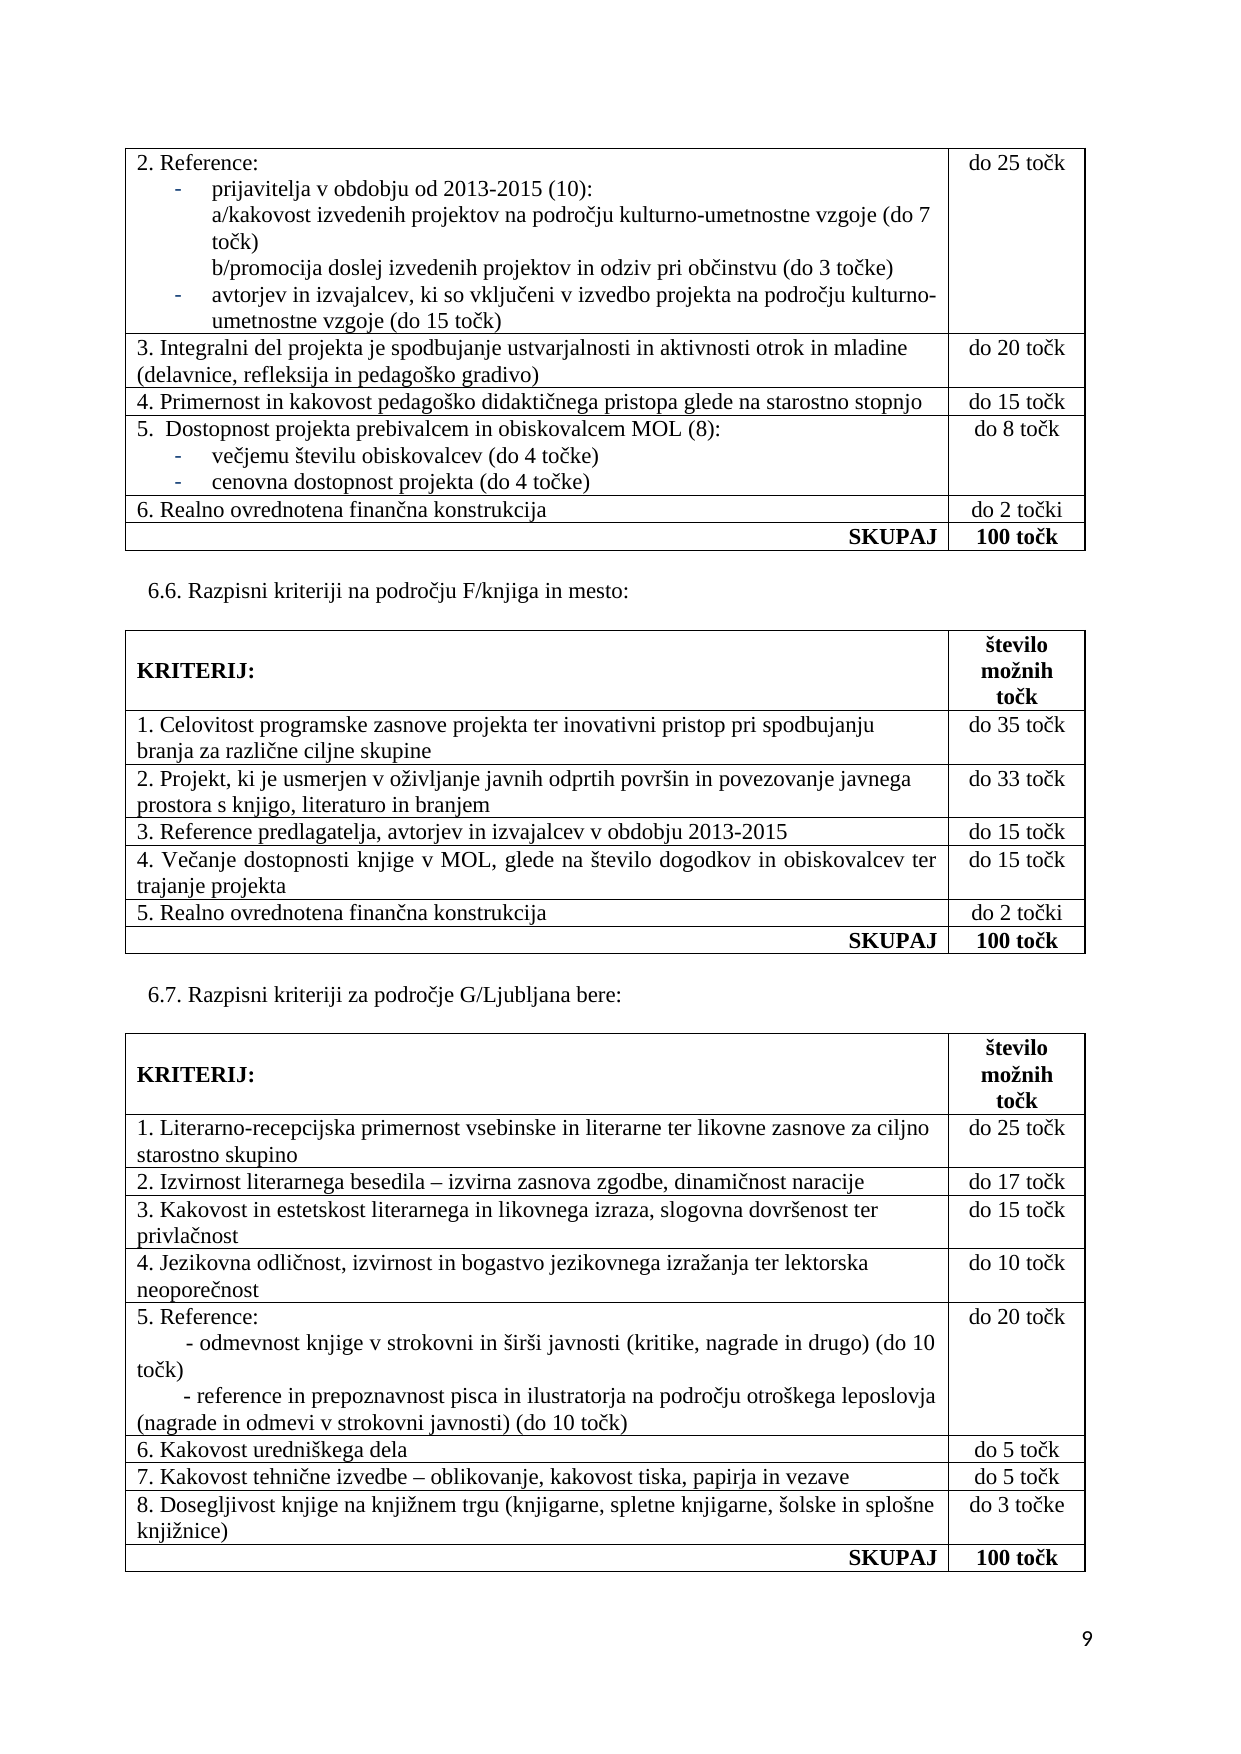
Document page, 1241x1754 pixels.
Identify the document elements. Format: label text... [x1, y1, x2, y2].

table_cell do 2 točki [949, 900, 1084, 926]
text 6.6. Razpisni kriteriji na področju F/knjiga in mesto: [148, 577, 1093, 603]
table_cell do 25 točk [949, 149, 1084, 333]
table_cell 100 točk [949, 927, 1084, 953]
table_cell 3. Kakovost in estetskost literarnega in likovnega izraza, slogovna dovršenost ter privlačnost [126, 1196, 948, 1248]
table_cell 3. Reference predlagatelja, avtorjev in izvajalcev v obdobju 2013-2015 [126, 818, 948, 845]
table_cell do 10 točk [949, 1249, 1084, 1302]
table_cell 4. Jezikovna odličnost, izvirnost in bogastvo jezikovnega izražanja ter lektorska neoporečnost [126, 1249, 948, 1302]
table_cell do 3 točke [949, 1491, 1084, 1543]
table_cell 6. Realno ovrednotena finančna konstrukcija [126, 496, 948, 522]
table_cell do 2 točki [949, 496, 1084, 522]
table_cell 1. Celovitost programske zasnove projekta ter inovativni pristop pri spodbujanju branja za različne ciljne skupine [126, 711, 948, 763]
table_cell do 35 točk [949, 711, 1084, 763]
table_header KRITERIJ: [126, 631, 948, 710]
table_cell do 15 točk [949, 1196, 1084, 1248]
table_cell do 20 točk [949, 1303, 1084, 1435]
table_cell do 33 točk [949, 765, 1084, 817]
table_cell do 15 točk [949, 818, 1084, 845]
table_header KRITERIJ: [126, 1034, 948, 1113]
table_cell 2. Izvirnost literarnega besedila – izvirna zasnova zgodbe, dinamičnost naracije [126, 1168, 948, 1194]
table_cell SKUPAJ [126, 523, 948, 549]
table_cell do 8 točk [949, 416, 1084, 495]
table_cell 5. Realno ovrednotena finančna konstrukcija [126, 900, 948, 926]
table_cell 100 točk [949, 1545, 1084, 1571]
table_cell 3. Integralni del projekta je spodbujanje ustvarjalnosti in aktivnosti otrok in mladine (delavnice, refleksija in pedagoško gradivo) [126, 334, 948, 387]
table_cell 5. Reference: - odmevnost knjige v strokovni in širši javnosti (kritike, nagrade in drugo) (do 10 točk) - reference in prepoznavnost pisca in ilustratorja na področju otroškega leposlovja (nagrade in odmevi v strokovni javnosti) (do 10 točk) [126, 1303, 948, 1435]
table_cell do 5 točk [949, 1463, 1084, 1490]
table_cell 2. Reference: prijavitelja v obdobju od 2013-2015 (10): a/kakovost izvedenih projektov na področju kulturno-umetnostne vzgoje (do 7 točk) b/promocija doslej izvedenih projektov in odziv pri občinstvu (do 3 točke) avtorjev in izvajalcev, ki so vključeni v izvedbo projekta na področju kulturno-umetnostne vzgoje (do 15 točk) [126, 149, 948, 333]
table_cell do 17 točk [949, 1168, 1084, 1194]
table_cell do 5 točk [949, 1436, 1084, 1462]
table_header število možnih točk [949, 1034, 1084, 1113]
table_cell 4. Primernost in kakovost pedagoško didaktičnega pristopa glede na starostno stopnjo [126, 388, 948, 414]
table_cell do 25 točk [949, 1115, 1084, 1167]
table_cell 7. Kakovost tehnične izvedbe – oblikovanje, kakovost tiska, papirja in vezave [126, 1463, 948, 1490]
table_cell 1. Literarno-recepcijska primernost vsebinske in literarne ter likovne zasnove za ciljno starostno skupino [126, 1115, 948, 1167]
table_cell 6. Kakovost uredniškega dela [126, 1436, 948, 1462]
table_cell do 20 točk [949, 334, 1084, 387]
table_cell 5. Dostopnost projekta prebivalcem in obiskovalcem MOL (8): večjemu številu obiskovalcev (do 4 točke) cenovna dostopnost projekta (do 4 točke) [126, 416, 948, 495]
table_cell 2. Projekt, ki je usmerjen v oživljanje javnih odprtih površin in povezovanje javnega prostora s knjigo, literaturo in branjem [126, 765, 948, 817]
table_cell SKUPAJ [126, 1545, 948, 1571]
table_cell SKUPAJ [126, 927, 948, 953]
table_cell do 15 točk [949, 388, 1084, 414]
table_header število možnih točk [949, 631, 1084, 710]
table_cell do 15 točk [949, 846, 1084, 898]
text 6.7. Razpisni kriteriji za področje G/Ljubljana bere: [148, 981, 1093, 1007]
table_cell 8. Dosegljivost knjige na knjižnem trgu (knjigarne, spletne knjigarne, šolske in splošne knjižnice) [126, 1491, 948, 1543]
table_cell 4. Večanje dostopnosti knjige v MOL, glede na število dogodkov in obiskovalcev ter trajanje projekta [126, 846, 948, 898]
table_cell 100 točk [949, 523, 1084, 549]
